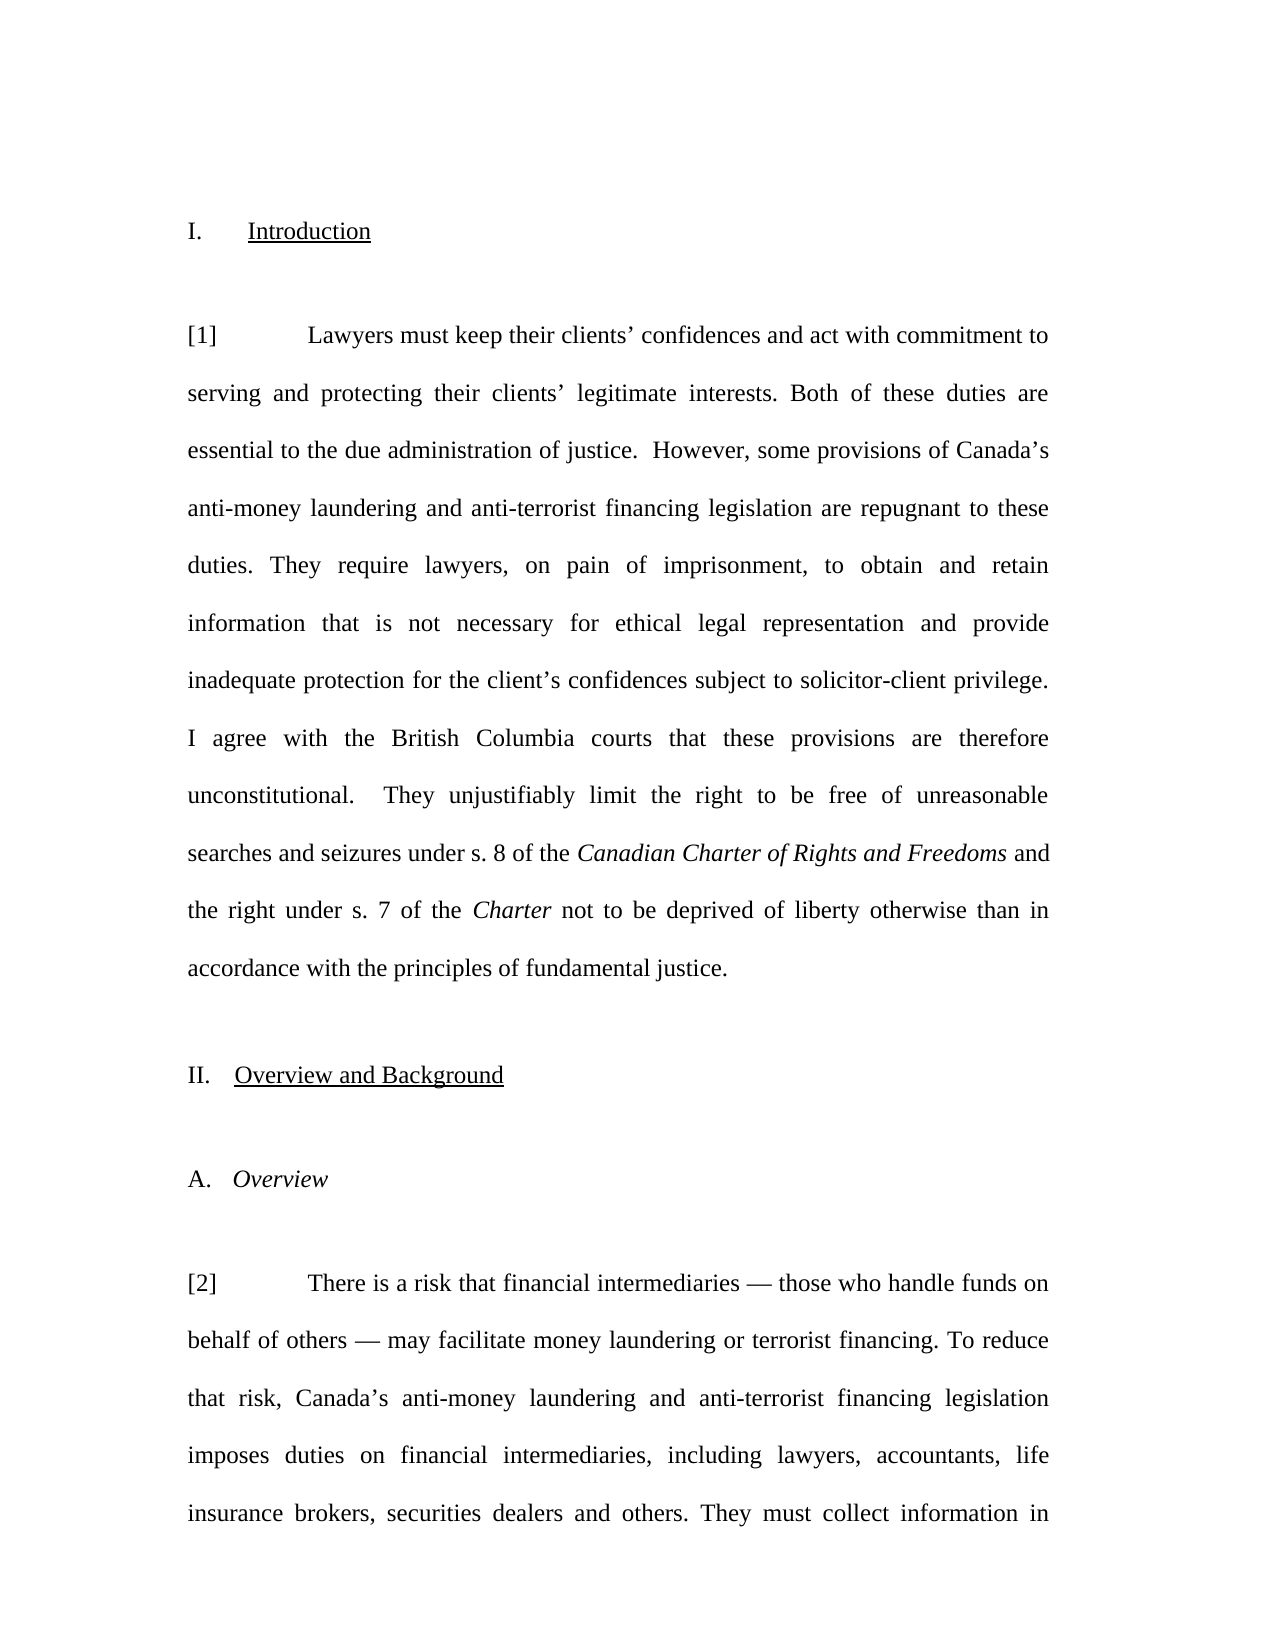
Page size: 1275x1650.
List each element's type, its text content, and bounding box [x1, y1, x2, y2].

text Lawyers must keep their clients’ confidences and act with commitment to serving and protecting their clients’ legitimate interests. Both of these duties are essential to the due administration of justice. However, some provisions of Canada’s anti-money laundering and anti-terrorist financing legislation are repugnant to these duties. They require lawyers, on pain of imprisonment, to obtain and retain information that is not necessary for ethical legal representation and provide inadequate protection for the client’s confidences subject to solicitor-client privilege. I agree with the British Columbia courts that these provisions are therefore unconstitutional. They unjustifiably limit the right to be free of unreasonable searches and seizures under s. 8 of the Canadian Charter of Rights and Freedoms and the right under s. 7 of the Charter not to be deprived of liberty otherwise than in accordance with the principles of fundamental justice. [187, 320, 1050, 981]
title Overview and Background [187, 1060, 1050, 1089]
title Overview [187, 1164, 1050, 1193]
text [187, 1268, 1050, 1526]
title Introduction [187, 216, 1050, 245]
